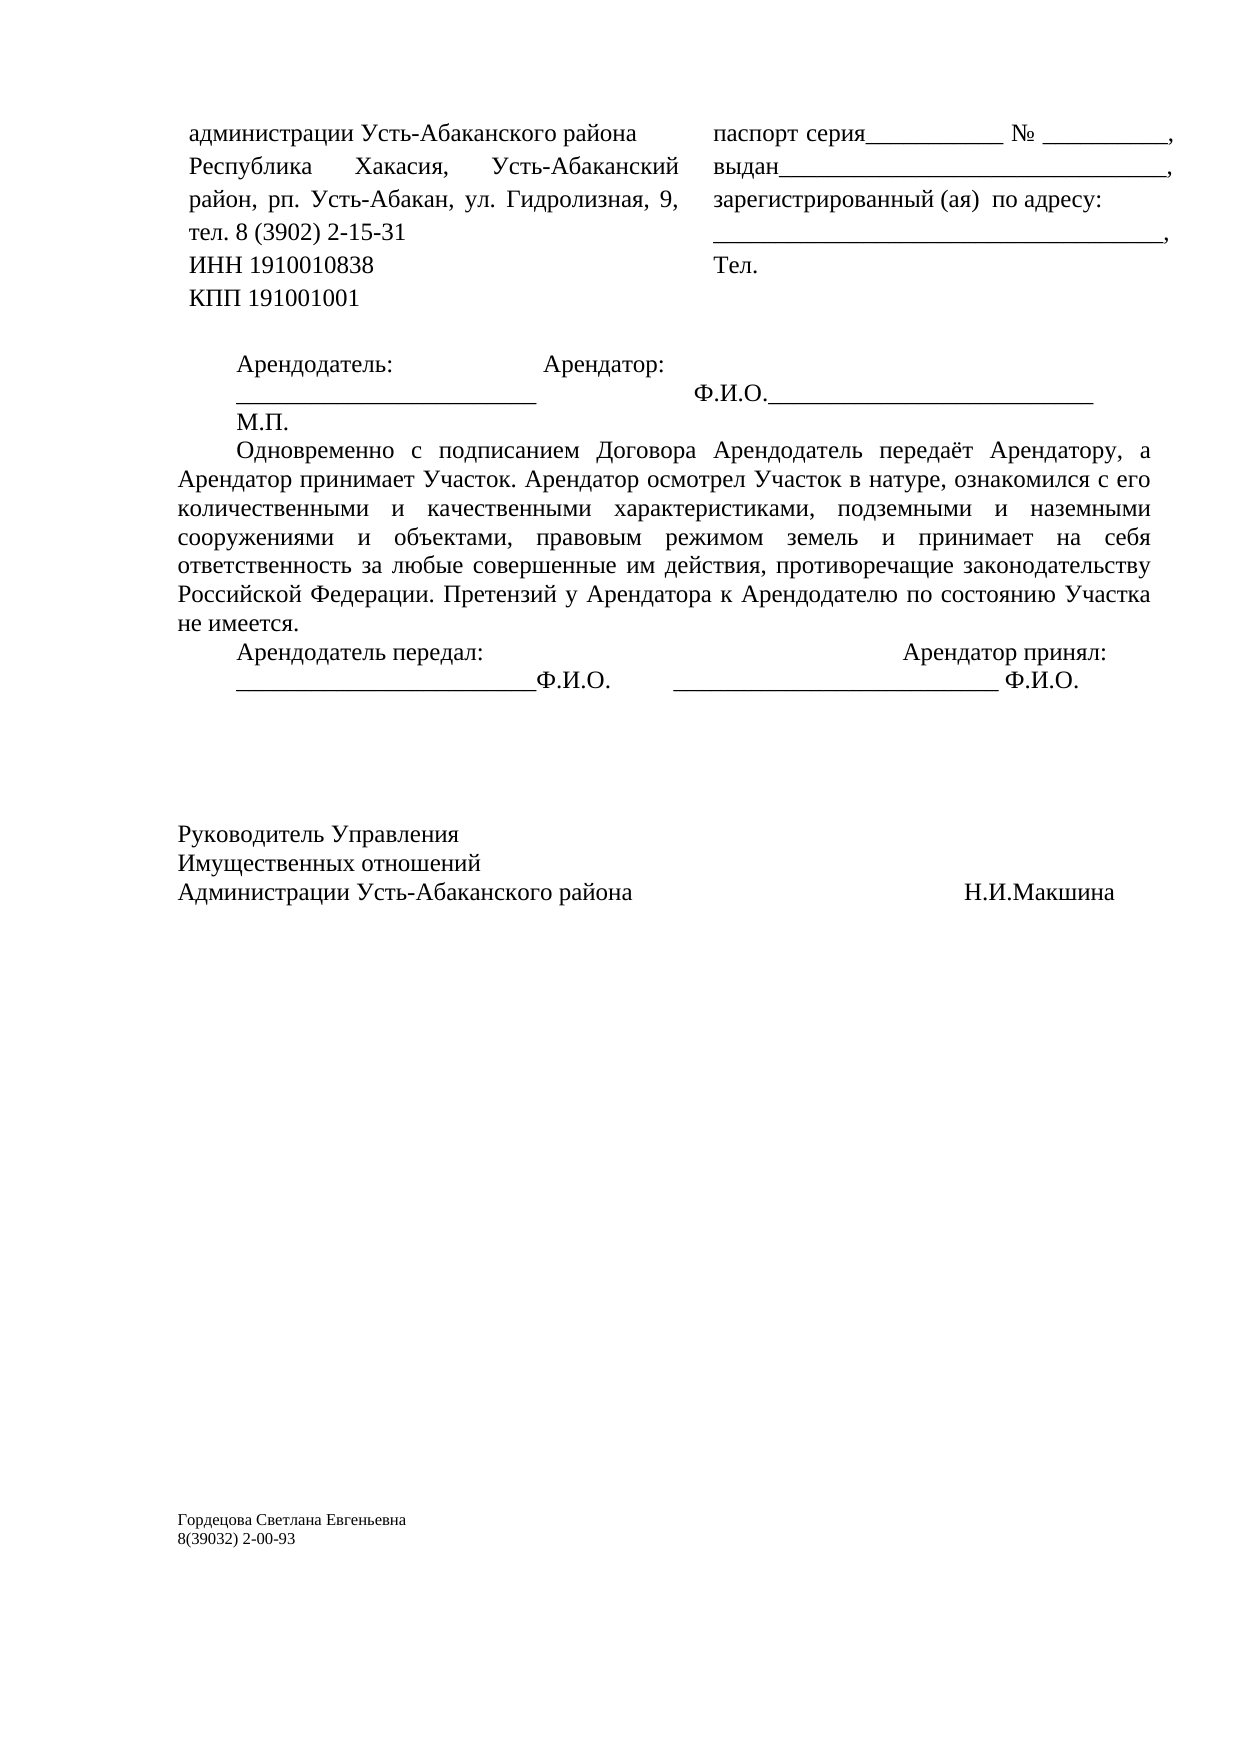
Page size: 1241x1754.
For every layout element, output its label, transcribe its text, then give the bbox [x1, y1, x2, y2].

text ________________________ Ф.И.О.__________________________ [177, 378, 1152, 407]
text Гордецова Светлана Евгеньевна [177, 1509, 1152, 1528]
text Арендодатель: Арендатор: [177, 349, 1152, 378]
text Одновременно с подписанием Договора Арендодатель передаёт Арендатору, а Арендатор принимает Участок. Арендатор осмотрел Участок в натуре, ознакомился с его количественными и качественными характеристиками, подземными и наземными сооружениями и объектами, правовым режимом земель и принимает на себя ответственность за любые совершенные им действия, противоречащие законодательству Российской Федерации. Претензий у Арендатора к Арендодателю по состоянию Участка не имеется. [177, 436, 1152, 637]
text 8(39032) 2-00-93 [177, 1528, 1152, 1548]
text Администрации Усть-Абаканского района Н.И.Макшина [177, 877, 1152, 906]
table_header [691, 118, 1174, 349]
text Руководитель Управления [177, 819, 1152, 848]
text ________________________Ф.И.О. __________________________ Ф.И.О. [177, 666, 1152, 694]
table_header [177, 118, 691, 349]
text Имущественных отношений [177, 848, 1152, 877]
text Арендодатель передал: Арендатор принял: [177, 637, 1152, 666]
text М.П. [177, 407, 1152, 436]
